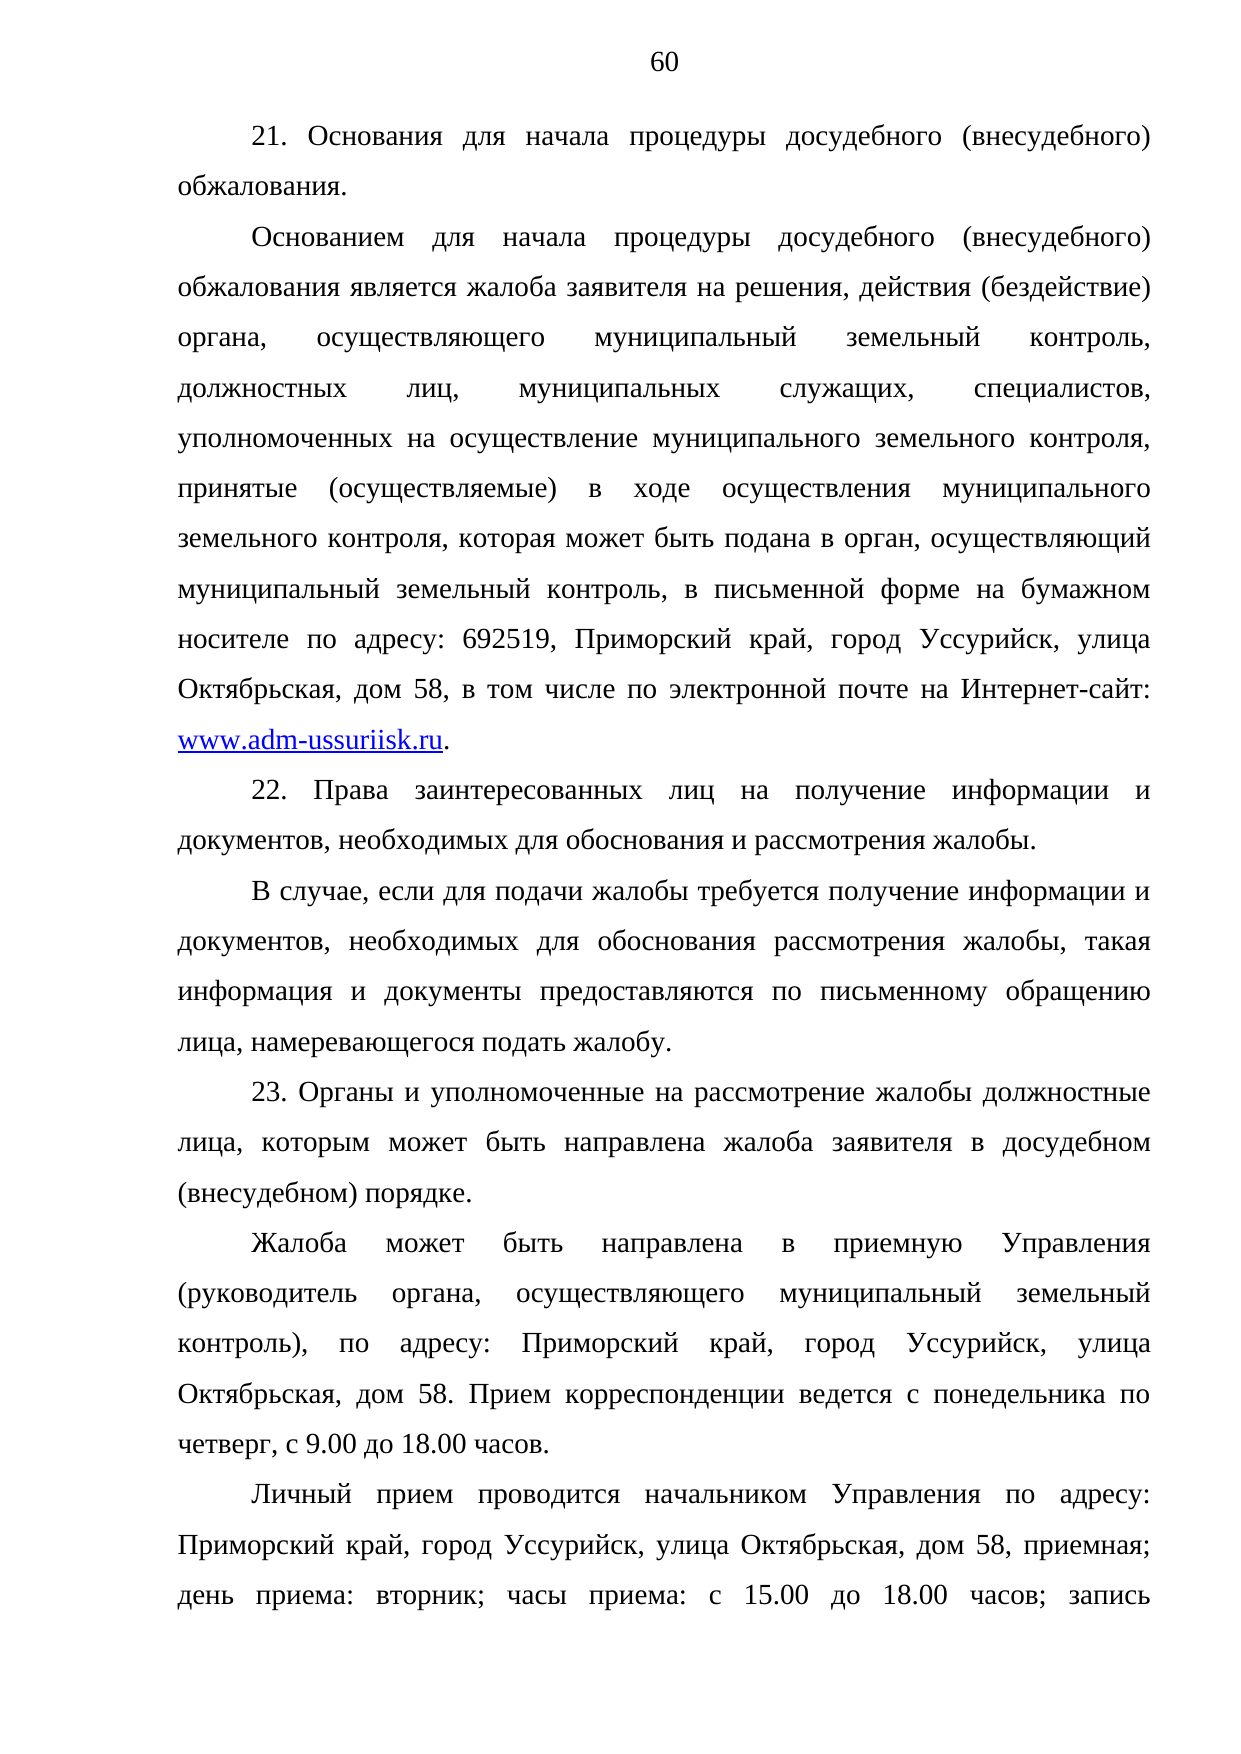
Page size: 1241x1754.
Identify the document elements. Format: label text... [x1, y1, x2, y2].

list 23. Органы и уполномоченные на рассмотрение жалобы должностные лица, которым может быть направлена жалоба заявителя в досудебном (внесудебном) порядке. [177, 1074, 1152, 1208]
list 21. Основания для начала процедуры досудебного (внесудебного) обжалования. [177, 118, 1152, 202]
list Жалоба может быть направлена в приемную Управления (руководитель органа, осуществляющего муниципальный земельный контроль), по адресу: Приморский край, город Уссурийск, улица Октябрьская, дом 58. Прием корреспонденции ведется с понедельника по четверг, с 9.00 до 18.00 часов. [177, 1225, 1152, 1460]
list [177, 1477, 1152, 1611]
list 22. Права заинтересованных лиц на получение информации и документов, необходимых для обоснования и рассмотрения жалобы. [177, 772, 1152, 856]
list В случае, если для подачи жалобы требуется получение информации и документов, необходимых для обоснования рассмотрения жалобы, такая информация и документы предоставляются по письменному обращению лица, намеревающегося подать жалобу. [177, 873, 1152, 1057]
list Основанием для начала процедуры досудебного (внесудебного) обжалования является жалоба заявителя на решения, действия (бездействие) органа, осуществляющего муниципальный земельный контроль, должностных лиц, муниципальных служащих, специалистов, уполномоченных на осуществление муниципального земельного контроля, принятые (осуществляемые) в ходе осуществления муниципального земельного контроля, которая может быть подана в орган, осуществляющий муниципальный земельный контроль, в письменной форме на бумажном носителе по адресу: 692519, Приморский край, город Уссурийск, улица Октябрьская, дом 58, в том числе по электронной почте на Интернет-сайт: www.adm-ussuriisk.ru. [177, 219, 1152, 755]
